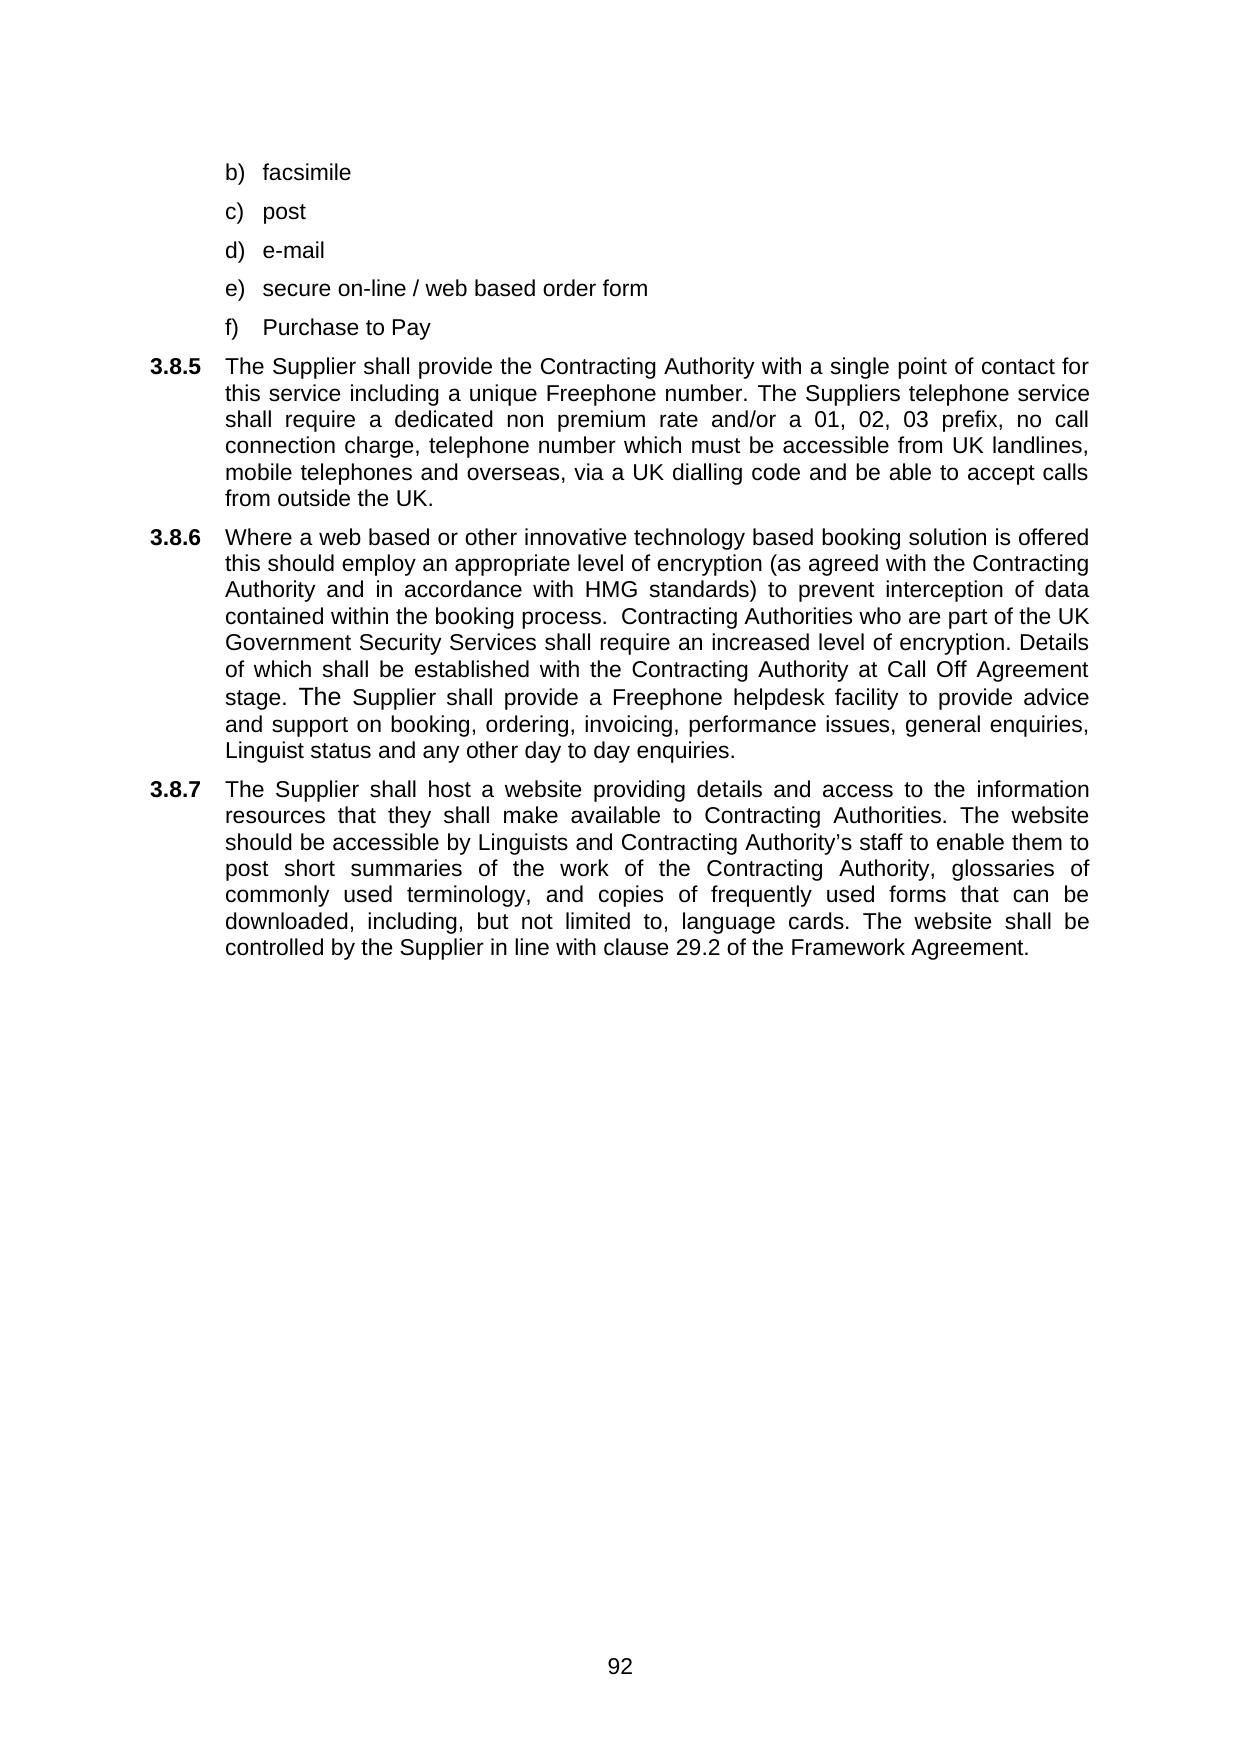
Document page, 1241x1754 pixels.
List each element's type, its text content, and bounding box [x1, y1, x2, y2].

list facsimile [225, 159, 1090, 185]
subtitle The Supplier shall provide the Contracting Authority with a single point of contact for this service including a unique Freephone number. The Suppliers telephone service shall require a dedicated non premium rate and/or a 01, 02, 03 prefix, no call connection charge, telephone number which must be accessible from UK landlines, mobile telephones and overseas, via a UK dialling code and be able to accept calls from outside the UK. [150, 353, 1090, 511]
subtitle Where a web based or other innovative technology based booking solution is offered this should employ an appropriate level of encryption (as agreed with the Contracting Authority and in accordance with HMG standards) to prevent interception of data contained within the booking process. Contracting Authorities who are part of the UK Government Security Services shall require an increased level of encryption. Details of which shall be established with the Contracting Authority at Call Off Agreement stage. The Supplier shall provide a Freephone helpdesk facility to provide advice and support on booking, ordering, invoicing, performance issues, general enquiries, Linguist status and any other day to day enquiries. [150, 524, 1090, 763]
list e-mail [225, 237, 1090, 263]
list secure on-line / web based order form [225, 275, 1090, 302]
list post [225, 198, 1090, 224]
list Purchase to Pay [225, 314, 1090, 341]
subtitle The Supplier shall host a website providing details and access to the information resources that they shall make available to Contracting Authorities. The website should be accessible by Linguists and Contracting Authority’s staff to enable them to post short summaries of the work of the Contracting Authority, glossaries of commonly used terminology, and copies of frequently used forms that can be downloaded, including, but not limited to, language cards. The website shall be controlled by the Supplier in line with clause 29.2 of the Framework Agreement. [150, 776, 1090, 960]
